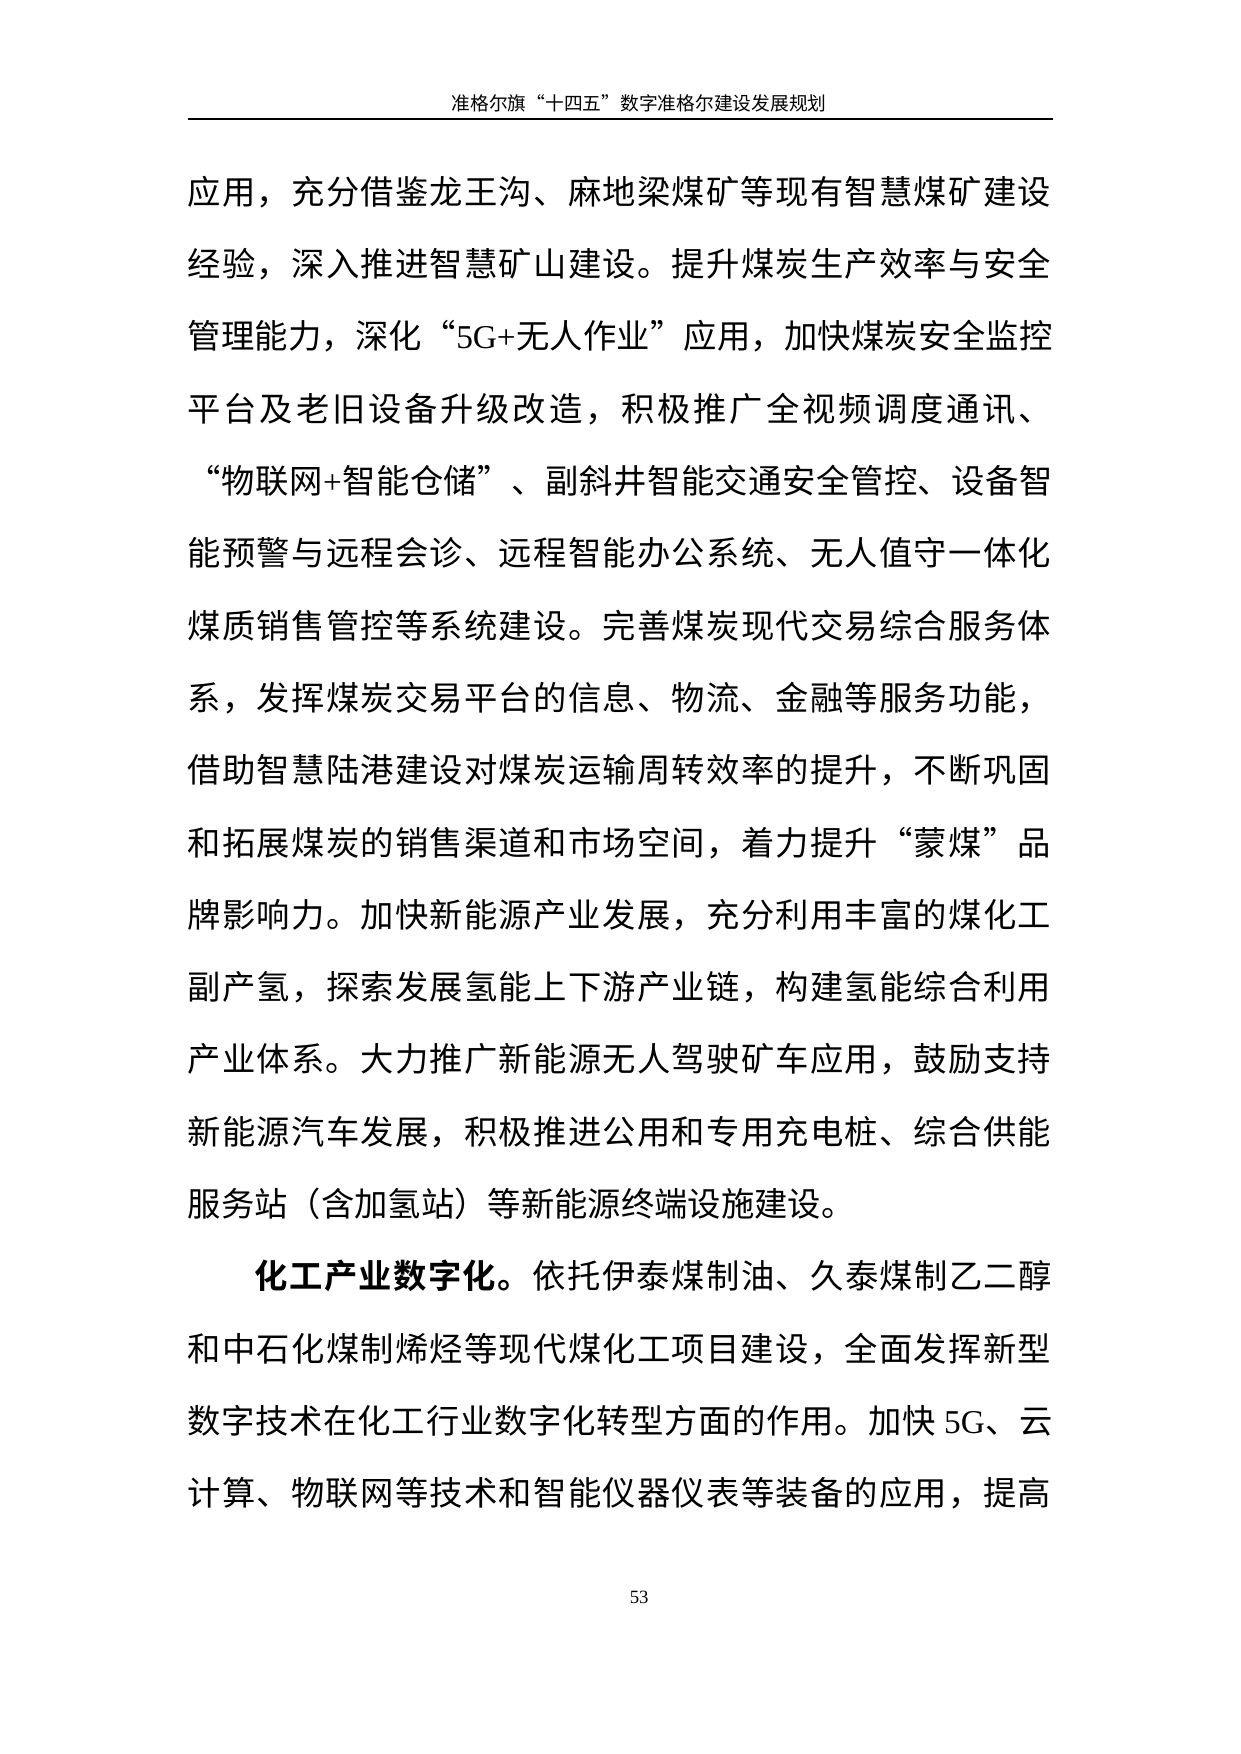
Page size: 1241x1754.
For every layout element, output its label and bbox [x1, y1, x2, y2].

text [187, 1250, 1053, 1515]
text [187, 166, 1053, 1226]
